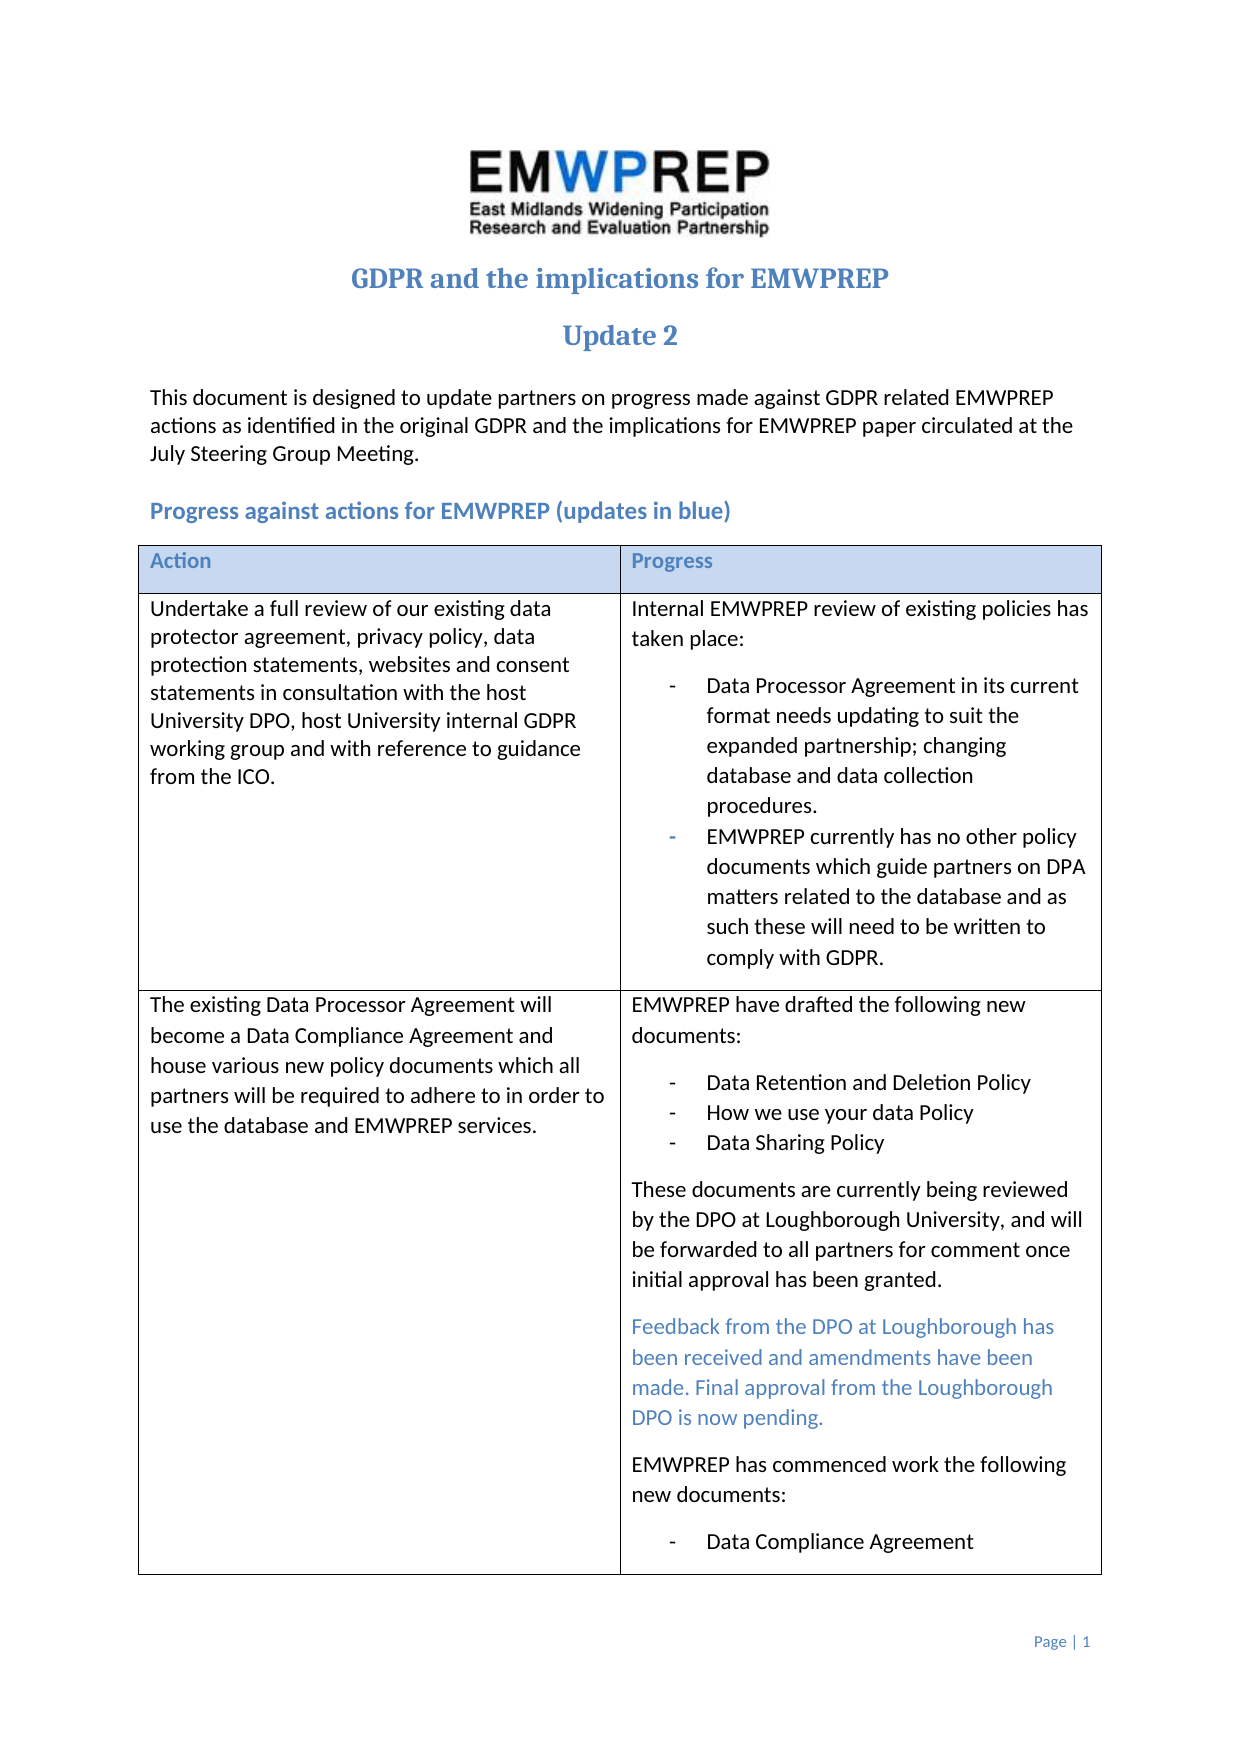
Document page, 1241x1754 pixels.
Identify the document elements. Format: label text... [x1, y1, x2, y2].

subtitle GDPR and the implications for EMWPREP [150, 262, 1090, 296]
table_header Action [139, 546, 620, 593]
text Progress against actions for EMWPREP (updates in blue) [150, 495, 1090, 526]
table_header Progress [621, 546, 1101, 593]
table_cell Internal EMWPREP review of existing policies has taken place: Data Processor Agreement in its current format needs updating to suit the expanded partnership; changing database and data collection procedures. EMWPREP currently has no other policy documents which guide partners on DPA matters related to the database and as such these will need to be written to comply with GDPR. [621, 594, 1101, 989]
table_cell Undertake a full review of our existing data protector agreement, privacy policy, data protection statements, websites and consent statements in consultation with the host University DPO, host University internal GDPR working group and with reference to guidance from the ICO. [139, 594, 620, 989]
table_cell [621, 991, 1101, 1574]
text This document is designed to update partners on progress made against GDPR related EMWPREP actions as identified in the original GDPR and the implications for EMWPREP paper circulated at the July Steering Group Meeting. [150, 383, 1090, 467]
picture [469, 150, 771, 239]
subtitle Update 2 [150, 319, 1090, 353]
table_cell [139, 991, 620, 1574]
